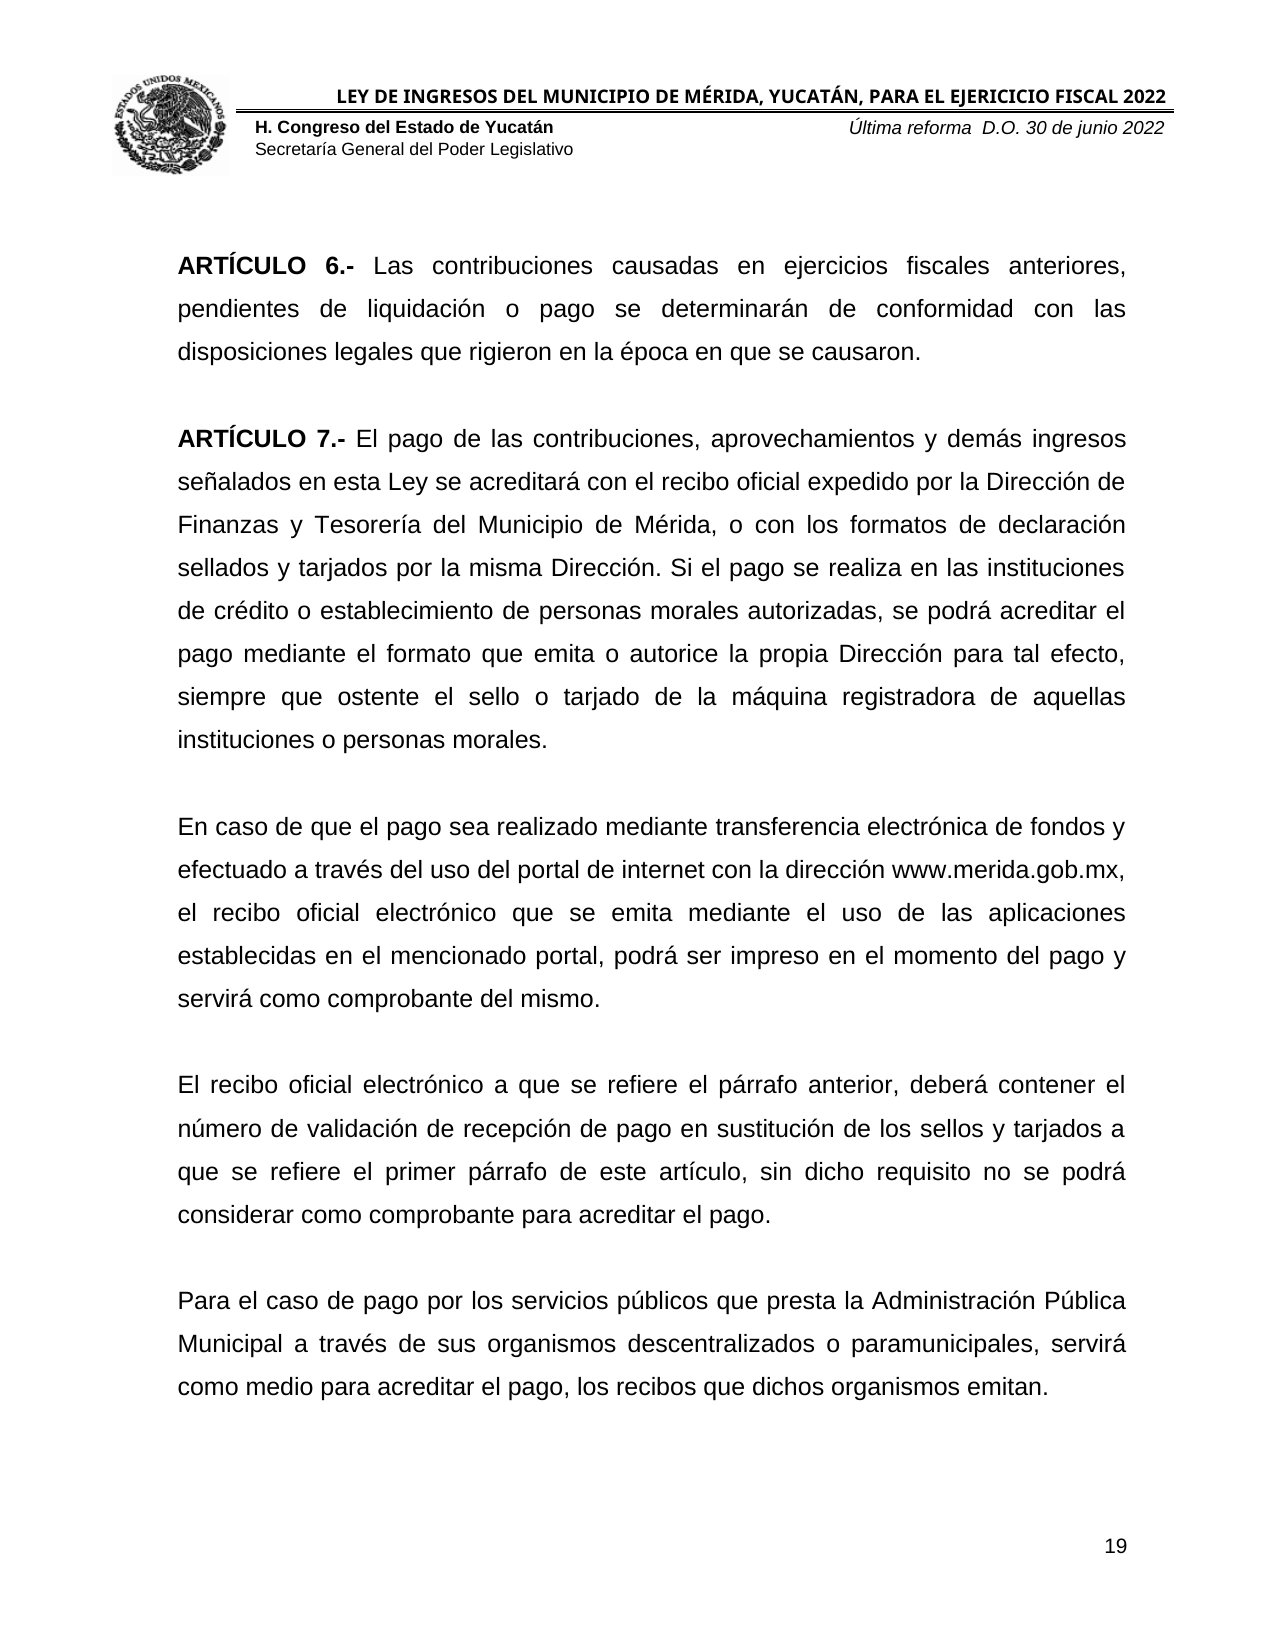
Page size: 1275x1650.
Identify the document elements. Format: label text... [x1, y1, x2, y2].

text Para el caso de pago por los servicios públicos que presta la Administración Pública Municipal a través de sus organismos descentralizados o paramunicipales, servirá como medio para acreditar el pago, los recibos que dichos organismos emitan. [177, 1286, 1127, 1401]
text ARTÍCULO 6.- Las contribuciones causadas en ejercicios fiscales anteriores, pendientes de liquidación o pago se determinarán de conformidad con las disposiciones legales que rigieron en la época en que se causaron. [177, 251, 1127, 366]
text En caso de que el pago sea realizado mediante transferencia electrónica de fondos y efectuado a través del uso del portal de internet con la dirección www.merida.gob.mx, el recibo oficial electrónico que se emita mediante el uso de las aplicaciones establecidas en el mencionado portal, podrá ser impreso en el momento del pago y servirá como comprobante del mismo. [177, 812, 1127, 1013]
text ARTÍCULO 7.- El pago de las contribuciones, aprovechamientos y demás ingresos señalados en esta Ley se acreditará con el recibo oficial expedido por de Finanzas y Tesorería del Municipio de Mérida, o con los formatos de declaración sellados y tarjados por la misma Dirección. Si el pago se realiza en las instituciones de crédito o establecimiento de personas morales autorizadas, se podrá acreditar el pago mediante el formato que emita o autorice la propia Dirección para tal efecto, siempre que ostente el sello o tarjado de la máquina registradora de aquellas instituciones o personas morales. [177, 423, 1127, 754]
text El recibo oficial electrónico a que se refiere el párrafo anterior, deberá contener el número de validación de recepción de pago en sustitución de los sellos y tarjados a que se refiere el primer párrafo de este artículo, sin dicho requisito no se podrá considerar como comprobante para acreditar el pago. [177, 1070, 1127, 1228]
